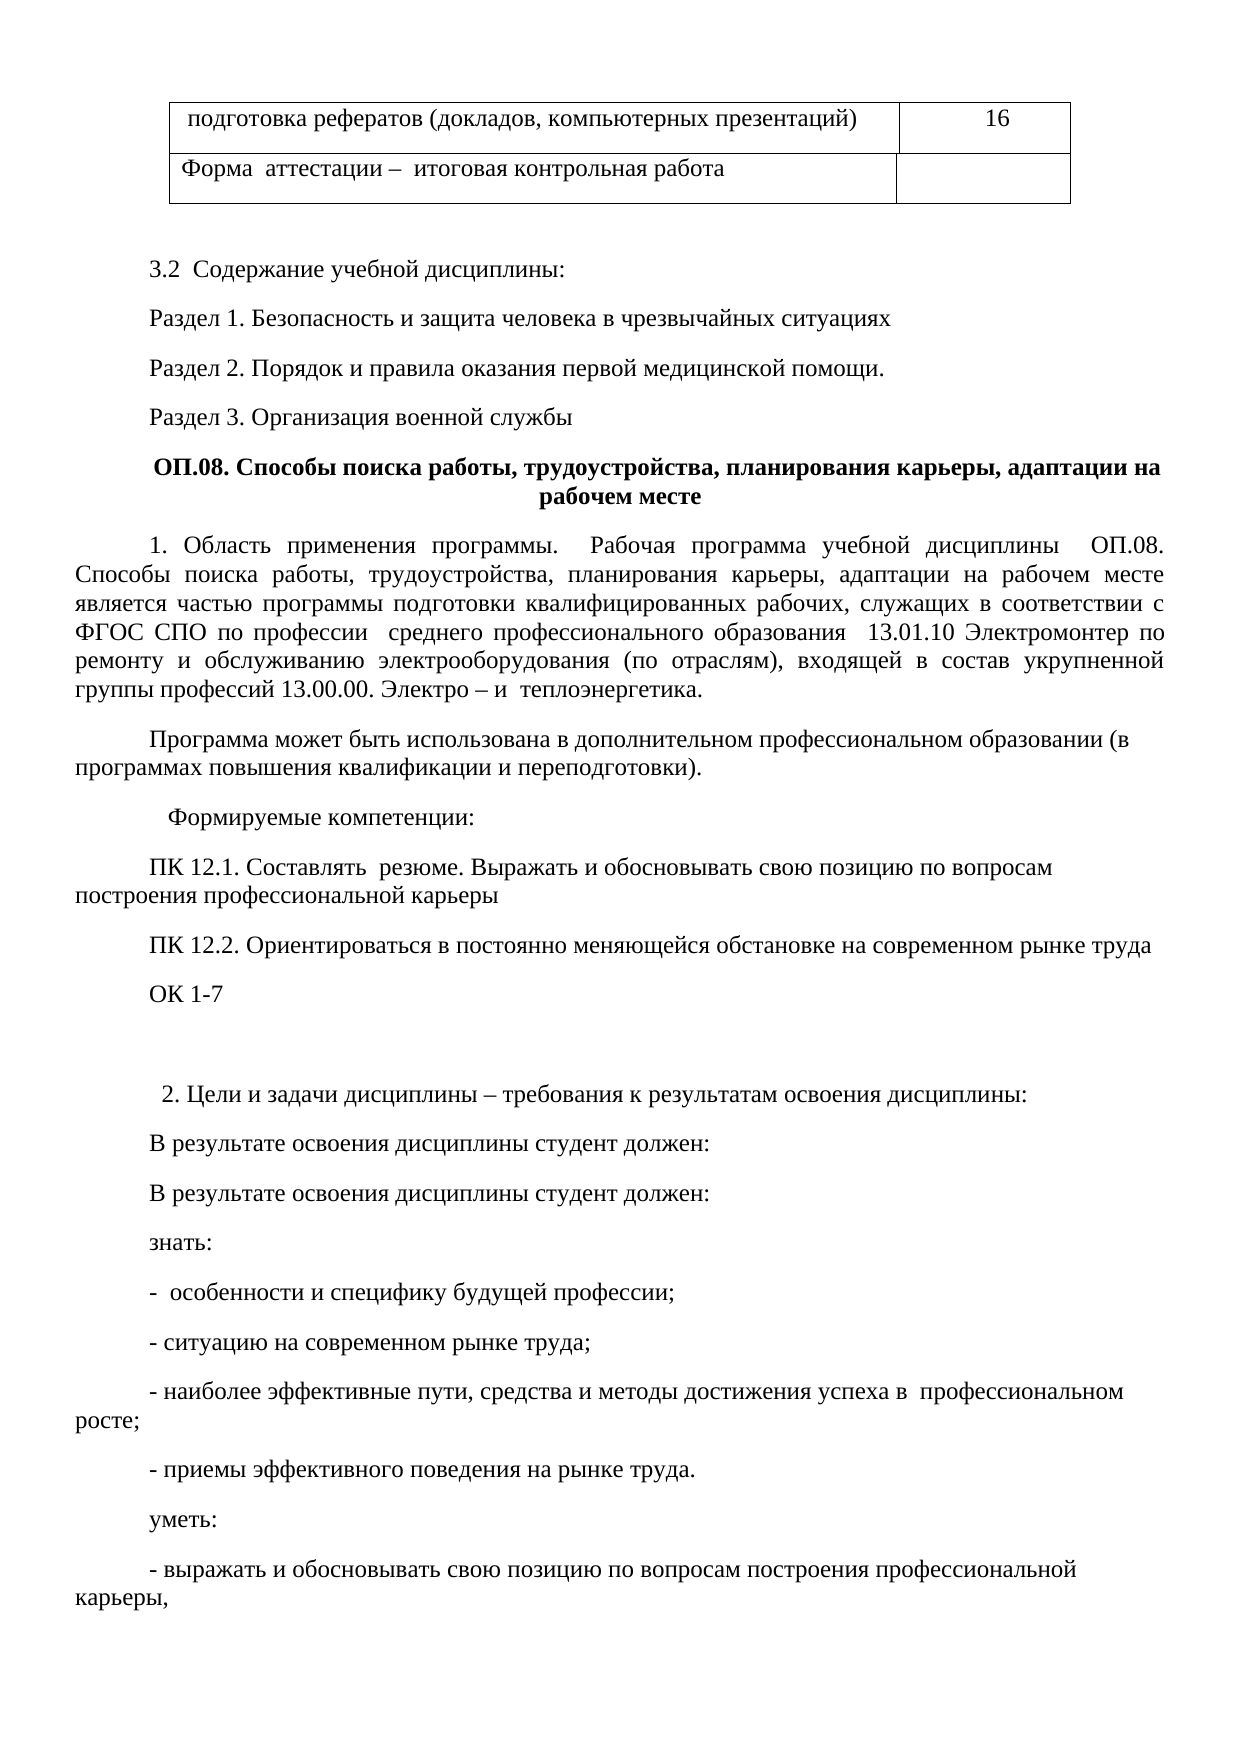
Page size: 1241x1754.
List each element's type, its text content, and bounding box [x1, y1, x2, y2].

text ПК 12.2. Ориентироваться в постоянно меняющейся обстановке на современном рынке труда [75, 930, 1165, 959]
text Раздел 3. Организация военной службы [75, 402, 1165, 431]
table_cell 16 [900, 103, 1070, 152]
text 1. Область применения программы. Рабочая программа учебной дисциплины ОП.08. Способы поиска работы, трудоустройства, планирования карьеры, адаптации на рабочем месте является частью программы подготовки квалифицированных рабочих, служащих в соответствии с ФГОС СПО по профессии среднего профессионального образования 13.01.10 Электромонтер по ремонту и обслуживанию электрооборудования (по отраслям), входящей в состав укрупненной группы профессий 13.00.00. Электро – и теплоэнергетика. [75, 530, 1165, 703]
text - выражать и обосновывать свою позицию по вопросам построения профессиональной карьеры, [75, 1554, 1165, 1611]
text В результате освоения дисциплины студент должен: [75, 1128, 1165, 1157]
text знать: [75, 1227, 1165, 1256]
text - наиболее эффективные пути, средства и методы достижения успеха в профессиональном росте; [75, 1376, 1165, 1434]
text уметь: [75, 1504, 1165, 1533]
table_cell подготовка рефератов (докладов, компьютерных презентаций) [170, 103, 899, 152]
text Раздел 1. Безопасность и защита человека в чрезвычайных ситуациях [75, 303, 1165, 332]
text - ситуацию на современном рынке труда; [75, 1327, 1165, 1355]
text Формируемые компетенции: [75, 802, 1165, 831]
text 2. Цели и задачи дисциплины – требования к результатам освоения дисциплины: [75, 1079, 1165, 1107]
table_cell [897, 154, 1070, 203]
text Программа может быть использована в дополнительном профессиональном образовании (в программах повышения квалификации и переподготовки). [75, 724, 1165, 781]
text - приемы эффективного поведения на рынке труда. [75, 1454, 1165, 1483]
text ОК 1-7 [75, 979, 1165, 1008]
text ОП.08. Способы поиска работы, трудоустройства, планирования карьеры, адаптации на рабочем месте [75, 452, 1165, 509]
text Раздел 2. Порядок и правила оказания первой медицинской помощи. [75, 353, 1165, 382]
text ПК 12.1. Составлять резюме. Выражать и обосновывать свою позицию по вопросам построения профессиональной карьеры [75, 852, 1165, 909]
table_cell Форма аттестации – итоговая контрольная работа [170, 154, 896, 203]
text В результате освоения дисциплины студент должен: [75, 1178, 1165, 1207]
text 3.2 Содержание учебной дисциплины: [75, 254, 1165, 282]
text - особенности и специфику будущей профессии; [75, 1277, 1165, 1306]
